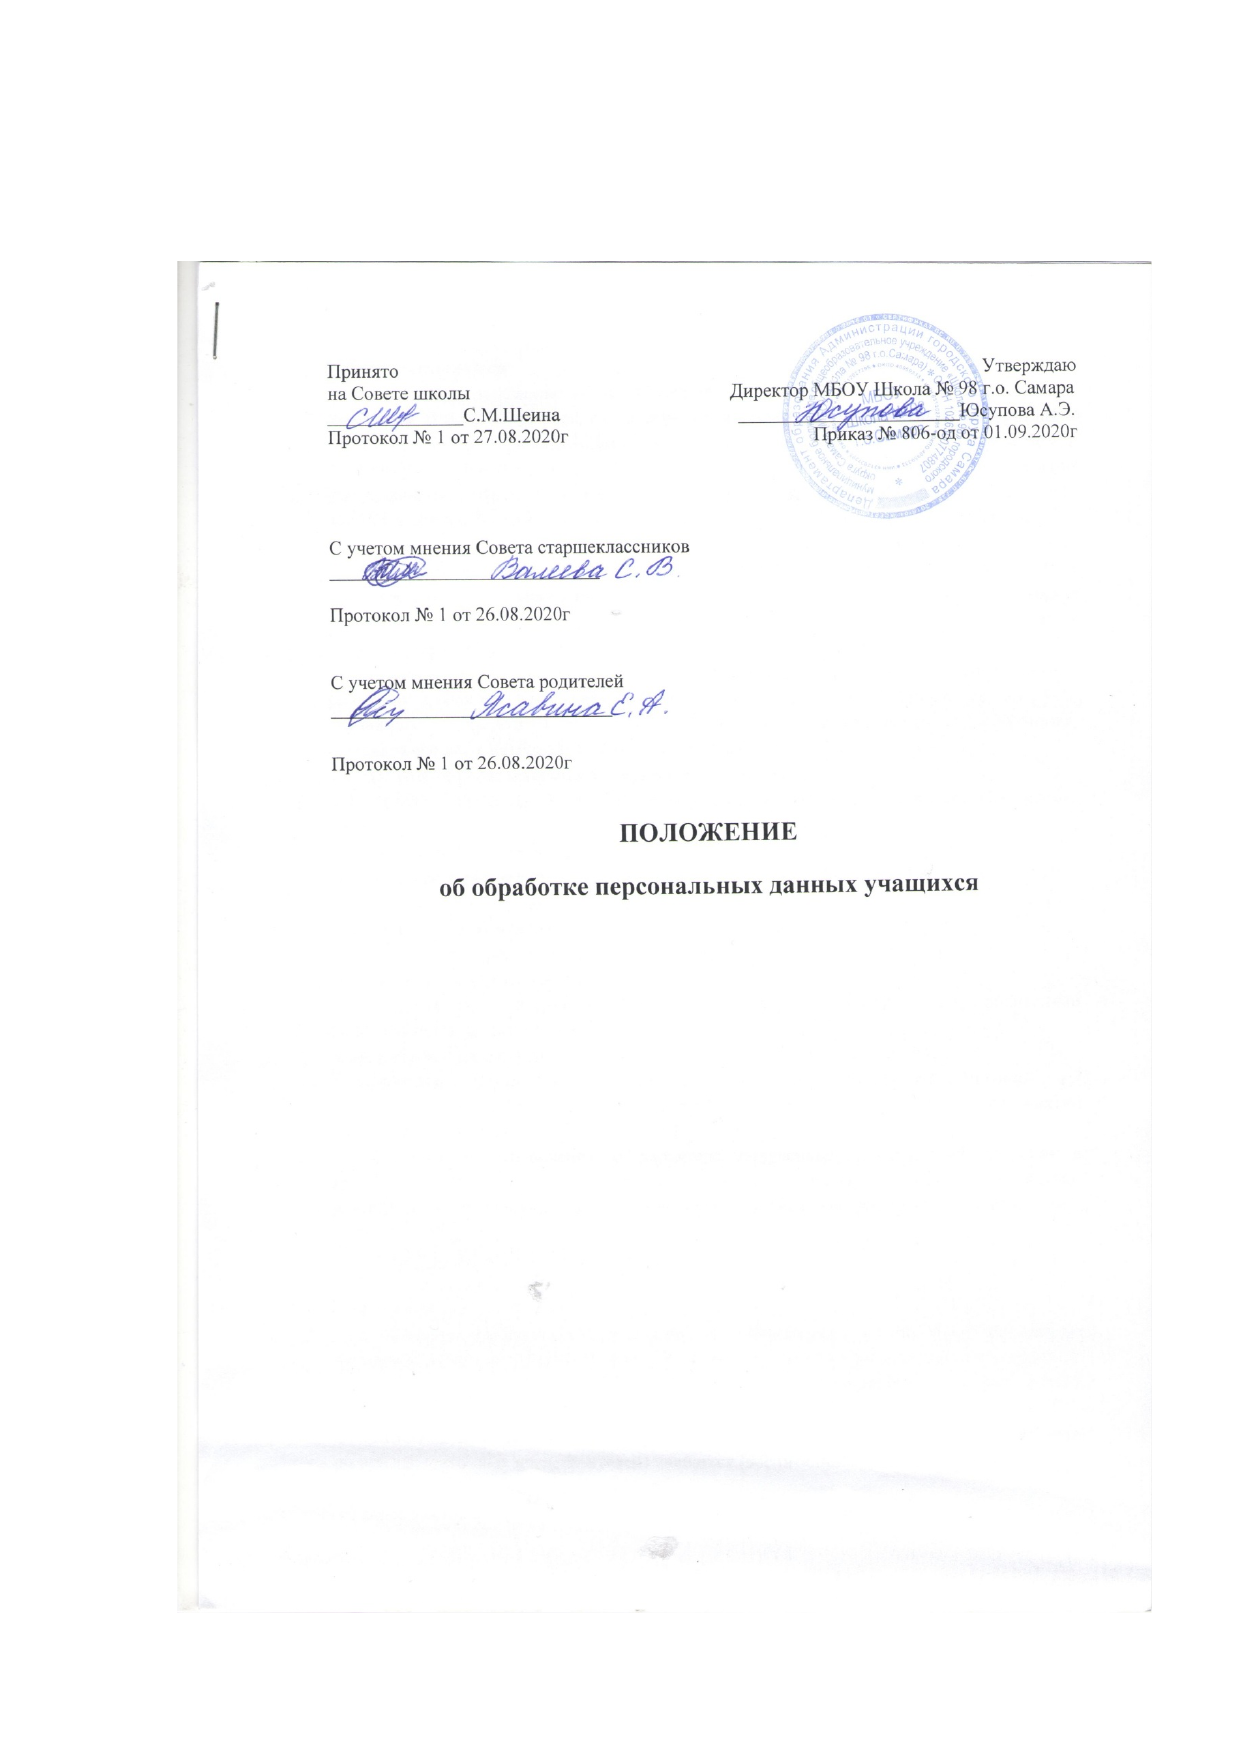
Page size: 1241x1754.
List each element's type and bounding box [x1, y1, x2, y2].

picture [177, 261, 1152, 1613]
